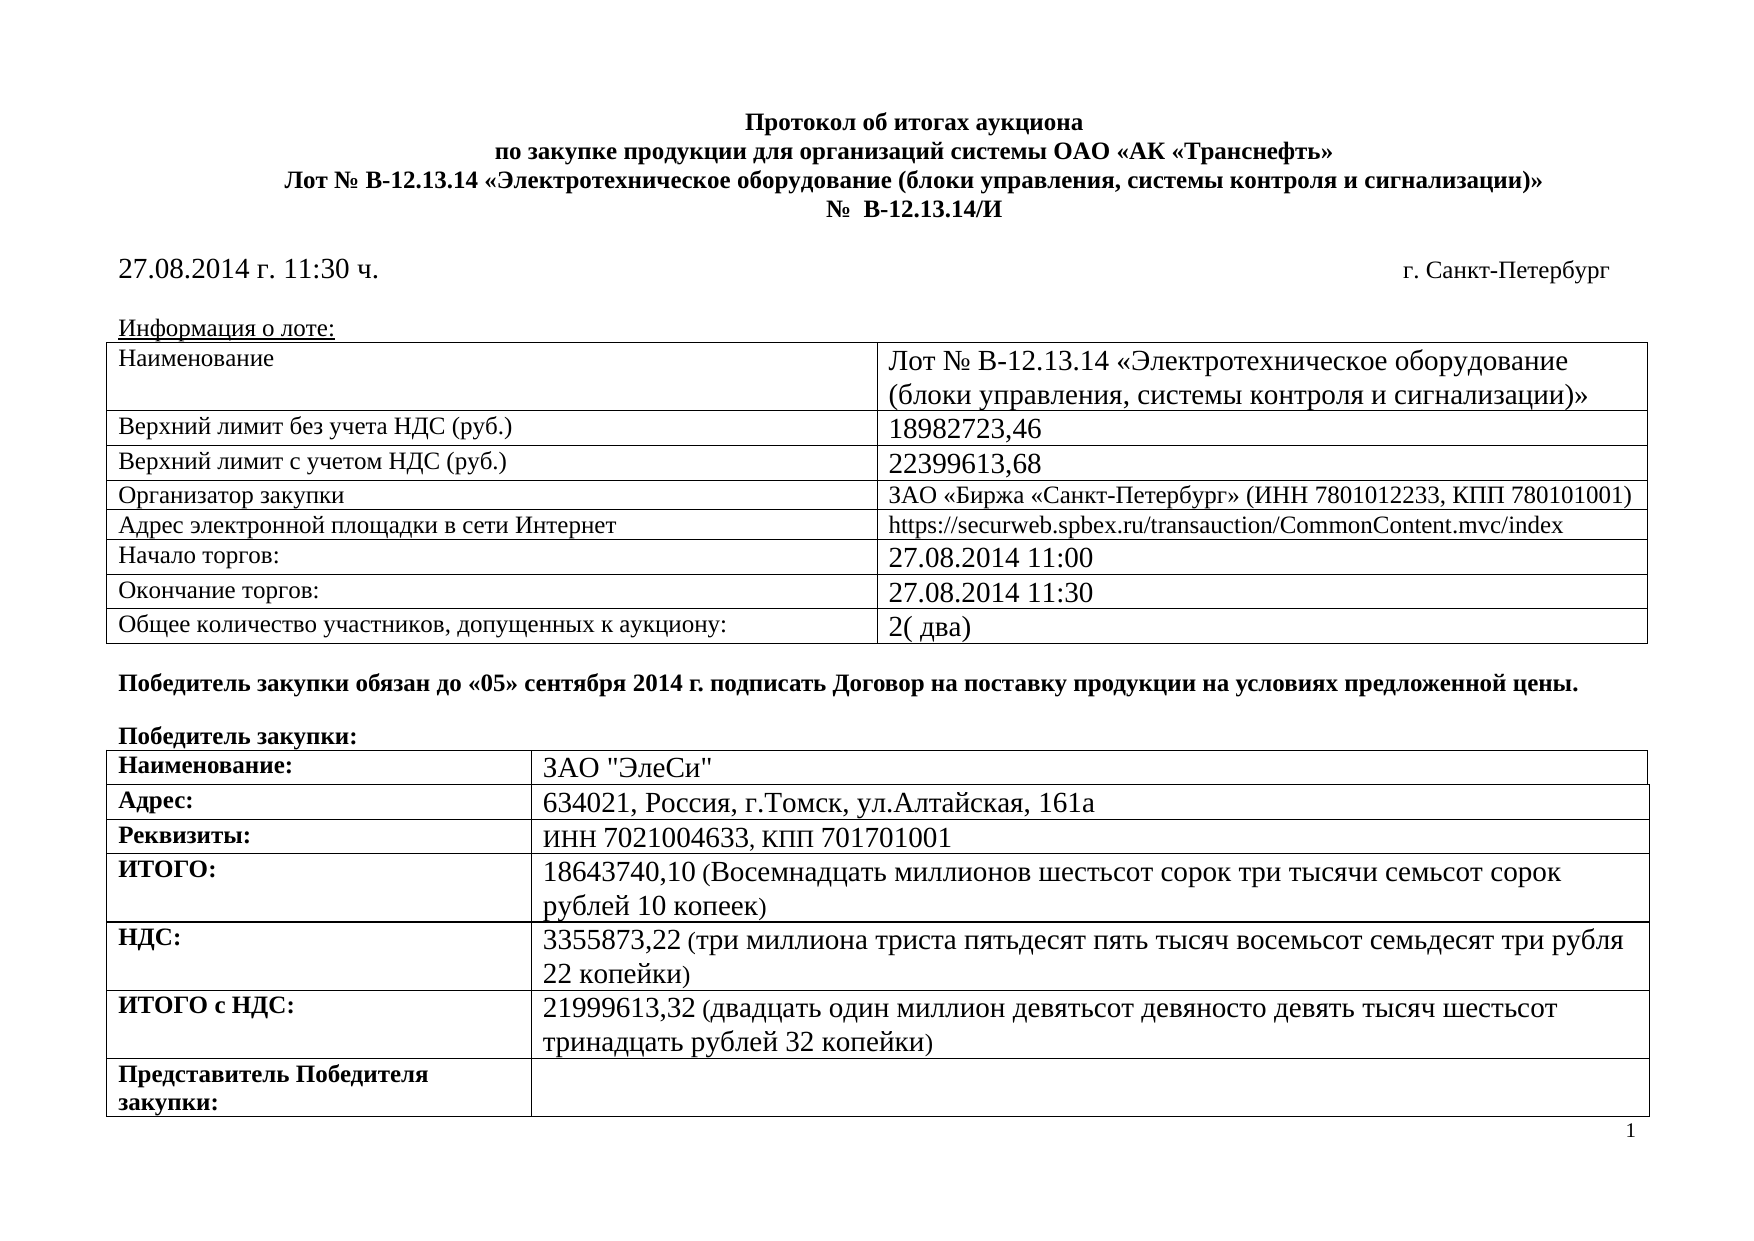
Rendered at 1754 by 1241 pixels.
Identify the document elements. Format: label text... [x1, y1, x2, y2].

title по закупке продукции для организаций системы ОАО «АК «Транснефть» [118, 136, 1636, 165]
table_header [532, 751, 1647, 784]
table_cell https://securweb.spbex.ru/transauction/CommonContent.mvc/index [878, 510, 1647, 539]
table_cell Верхний лимит без учета НДС (руб.) [107, 411, 877, 445]
table_cell Адрес: [107, 785, 531, 819]
table_cell () [532, 923, 1649, 989]
table_cell [878, 411, 1647, 445]
table_cell Начало торгов: [107, 540, 877, 574]
table_cell [532, 785, 1649, 819]
table_cell ИНН , КПП [532, 820, 1649, 853]
table_header [878, 343, 1647, 410]
text г. Санкт-Петербург [118, 251, 1636, 285]
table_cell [107, 1059, 531, 1116]
table_cell НДС: [107, 923, 531, 989]
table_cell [532, 1059, 1649, 1116]
table_cell Общее количество участников, допущенных к аукциону: [107, 609, 877, 643]
title № [118, 194, 1636, 222]
table_cell () [532, 991, 1649, 1058]
table_cell Окончание торгов: [107, 575, 877, 608]
table_cell ИТОГО с НДС: [107, 991, 531, 1058]
table_header Наименование [107, 343, 877, 410]
table_cell [878, 540, 1647, 574]
table_cell Организатор закупки [107, 481, 877, 509]
table_cell ЗАО «Биржа «Санкт-Петербург» (ИНН 7801012233, КПП 780101001) [878, 481, 1647, 509]
text Информация о лоте: [118, 313, 1636, 342]
table_cell [878, 446, 1647, 479]
table_cell () [532, 854, 1649, 921]
text Победитель закупки обязан до «05» сентября 2014 г. подписать Договор на поставку продукции на условиях предложенной цены. [118, 668, 1636, 697]
text Победитель закупки: [118, 721, 1636, 749]
title Протокол об итогах аукциона [118, 107, 1636, 136]
table_cell Адрес электронной площадки в сети Интернет [107, 510, 877, 539]
table_cell [878, 609, 1647, 643]
table_cell Реквизиты: [107, 820, 531, 853]
table_cell Верхний лимит с учетом НДС (руб.) [107, 446, 877, 479]
table_cell ИТОГО: [107, 854, 531, 921]
table_cell [878, 575, 1647, 608]
table_header Наименование: [107, 751, 531, 784]
